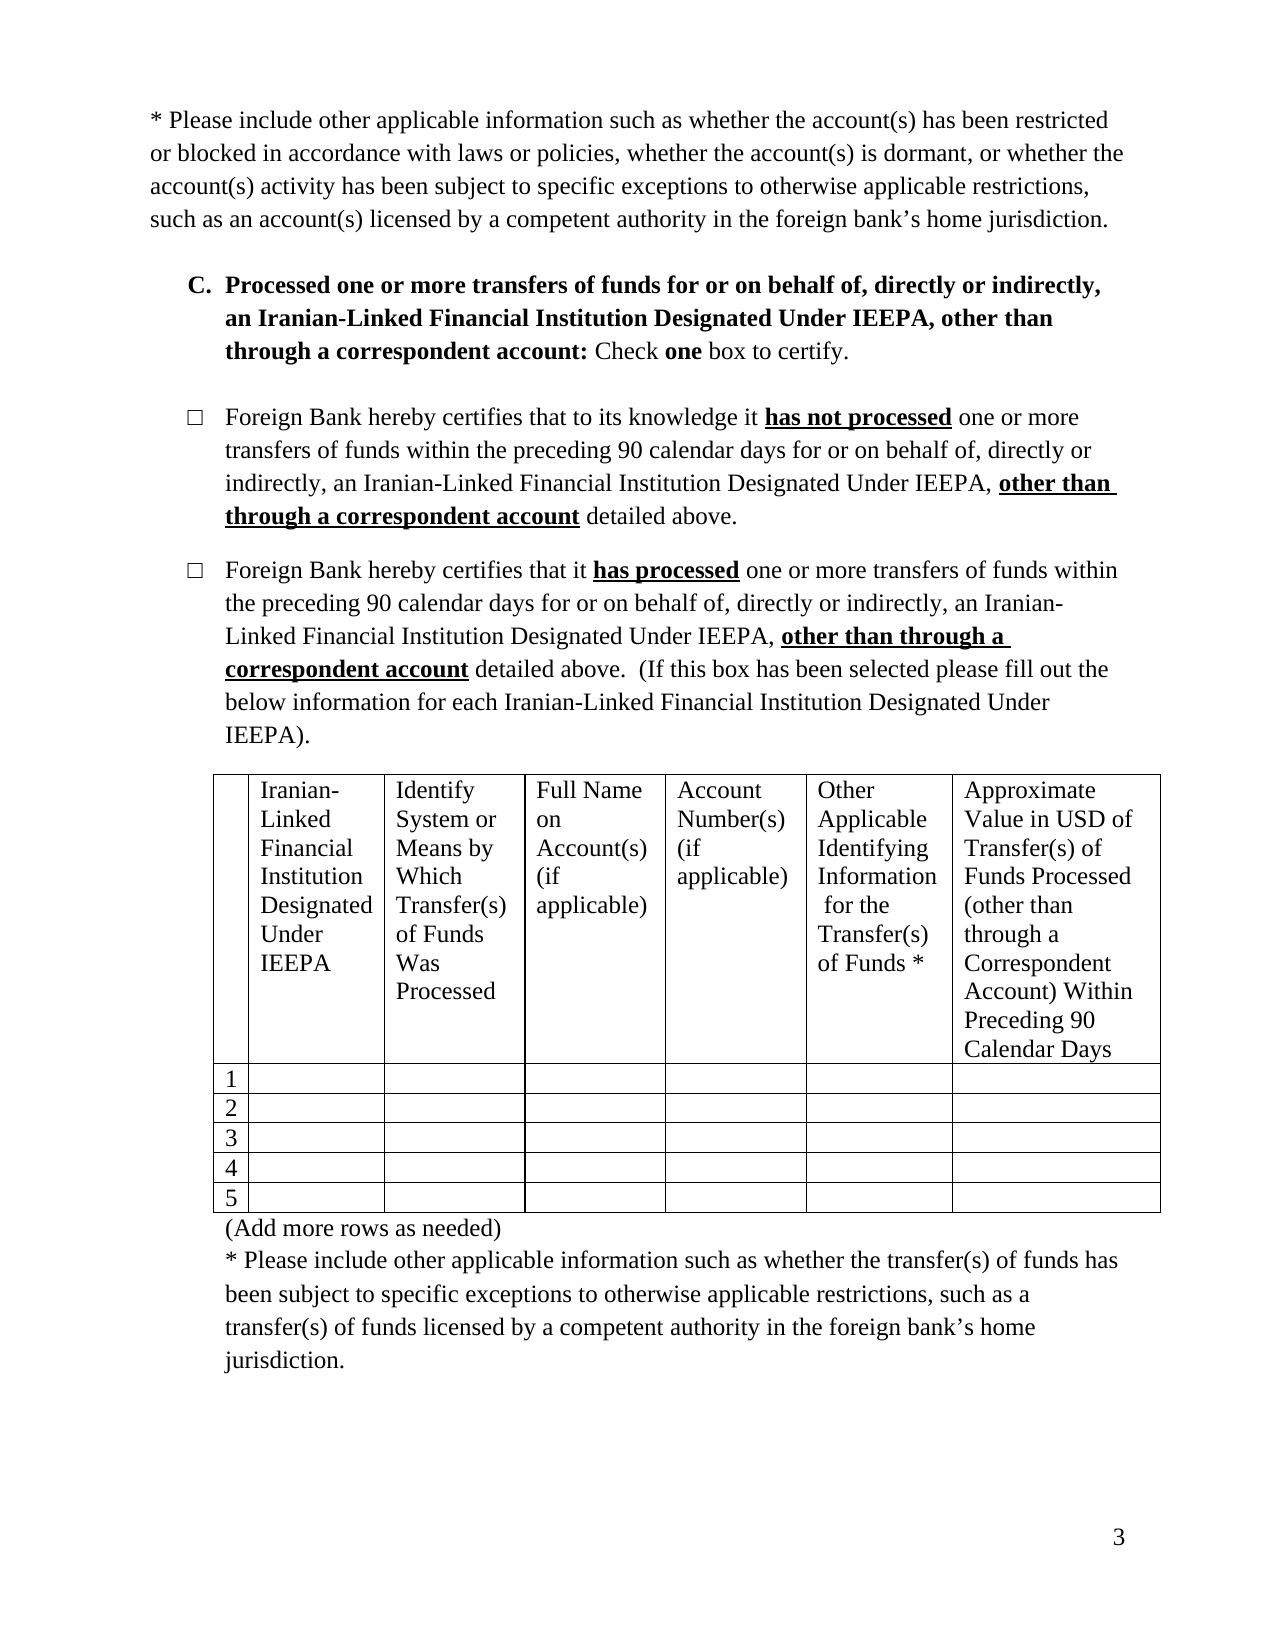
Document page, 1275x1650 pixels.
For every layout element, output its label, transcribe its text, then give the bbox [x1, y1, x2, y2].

table_header Iranian-Linked Financial Institution Designated Under IEEPA [249, 775, 384, 1063]
table_cell [526, 1094, 665, 1122]
table_cell [249, 1153, 384, 1182]
table_cell [249, 1094, 384, 1122]
table_cell 4 [214, 1153, 248, 1182]
text □ Foreign Bank hereby certifies that to its knowledge it has not processed one or more transfers of funds within the preceding 90 calendar days for or on behalf of, directly or indirectly, an Iranian-Linked Financial Institution Designated Under IEEPA, other than through a correspondent account detailed above. [187, 402, 1125, 530]
table_header Other Applicable Identifying Information for the Transfer(s) of Funds * [807, 775, 952, 1063]
table_cell 3 [214, 1123, 248, 1152]
list Processed one or more transfers of funds for or on behalf of, directly or indirectly, an Iranian-Linked Financial Institution Designated Under IEEPA, other than through a correspondent account: Check one box to certify. [187, 270, 1125, 365]
text (Add more rows as needed) [187, 1213, 1125, 1241]
table_cell 1 [214, 1064, 248, 1092]
table_cell [807, 1183, 952, 1212]
table_cell [666, 1123, 806, 1152]
table_cell [385, 1064, 524, 1092]
table_header Approximate Value in USD of Transfer(s) of Funds Processed (other than through a Correspondent Account) Within Preceding 90 Calendar Days [953, 775, 1160, 1063]
table_cell [526, 1183, 665, 1212]
table_cell [953, 1094, 1160, 1122]
table_cell [666, 1183, 806, 1212]
table_header Full Name on Account(s) (if applicable) [526, 775, 665, 1063]
table_cell [953, 1064, 1160, 1092]
table_cell [385, 1094, 524, 1122]
table_cell [953, 1153, 1160, 1182]
table_cell [953, 1123, 1160, 1152]
text * Please include other applicable information such as whether the transfer(s) of funds has been subject to specific exceptions to otherwise applicable restrictions, such as a transfer(s) of funds licensed by a competent authority in the foreign bank’s home jurisdiction. [187, 1246, 1125, 1373]
table_cell [249, 1183, 384, 1212]
table_cell [666, 1064, 806, 1092]
table_cell [526, 1123, 665, 1152]
table_header [214, 775, 248, 1063]
table_cell [385, 1183, 524, 1212]
table_header Identify System or Means by Which Transfer(s) of Funds Was Processed [385, 775, 524, 1063]
table_cell [666, 1094, 806, 1122]
text * Please include other applicable information such as whether the account(s) has been restricted or blocked in accordance with laws or policies, whether the account(s) is dormant, or whether the account(s) activity has been subject to specific exceptions to otherwise applicable restrictions, such as an account(s) licensed by a competent authority in the foreign bank’s home jurisdiction. [150, 105, 1125, 233]
table_header Account Number(s) (if applicable) [666, 775, 806, 1063]
table_cell [807, 1153, 952, 1182]
text □ Foreign Bank hereby certifies that it has processed one or more transfers of funds within the preceding 90 calendar days for or on behalf of, directly or indirectly, an Iranian-Linked Financial Institution Designated Under IEEPA, other than through a correspondent account detailed above. (If this box has been selected please fill out the below information for each Iranian-Linked Financial Institution Designated Under IEEPA). [187, 555, 1125, 749]
table_cell [249, 1064, 384, 1092]
table_cell [953, 1183, 1160, 1212]
table_cell [385, 1153, 524, 1182]
table_cell [807, 1094, 952, 1122]
table_cell 2 [214, 1094, 248, 1122]
table_cell [526, 1153, 665, 1182]
table_cell 5 [214, 1183, 248, 1212]
table_cell [385, 1123, 524, 1152]
table_cell [666, 1153, 806, 1182]
table_cell [807, 1064, 952, 1092]
table_cell [807, 1123, 952, 1152]
table_cell [526, 1064, 665, 1092]
table_cell [249, 1123, 384, 1152]
